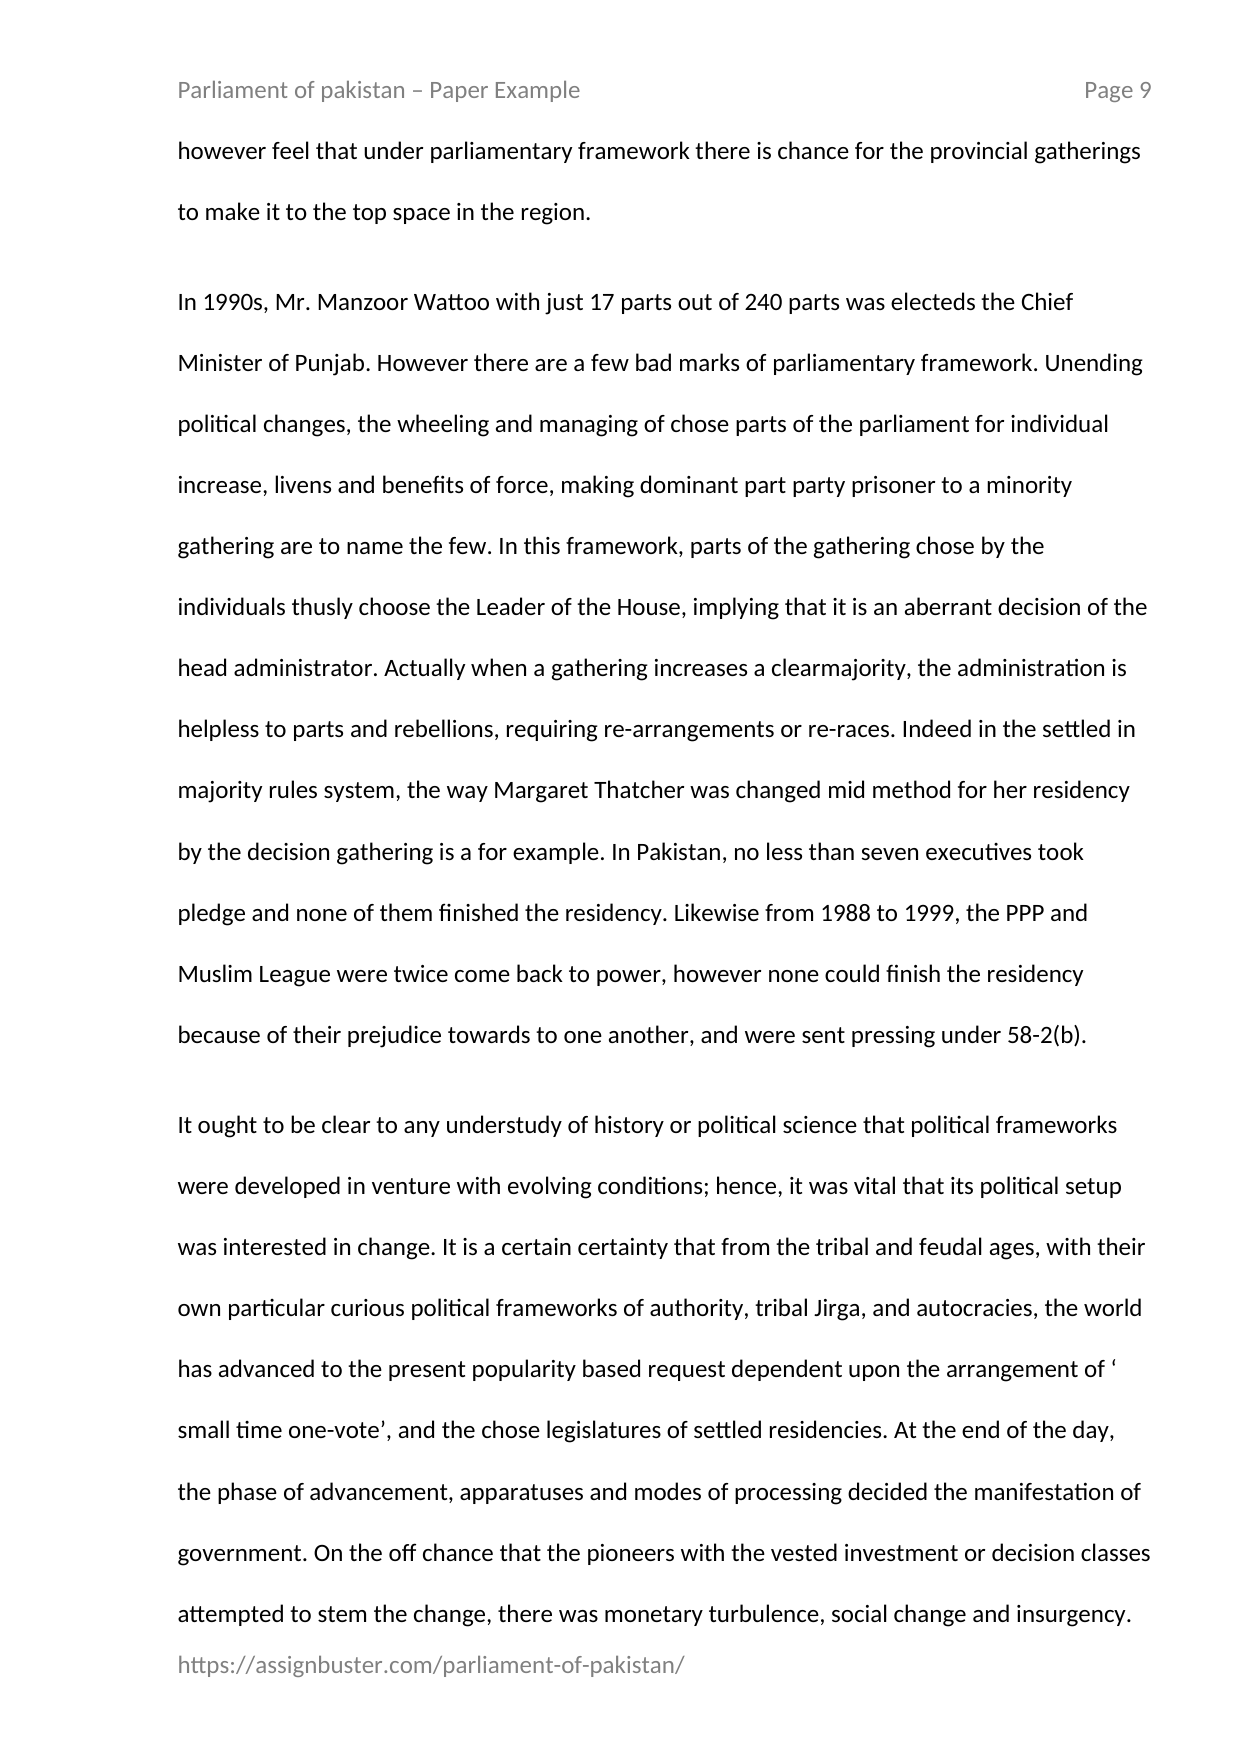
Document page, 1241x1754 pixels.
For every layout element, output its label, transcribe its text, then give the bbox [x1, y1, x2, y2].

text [177, 1109, 1152, 1628]
text In 1990s, Mr. Manzoor Wattoo with just 17 parts out of 240 parts was electeds the Chief Minister of Punjab. However there are a few bad marks of parliamentary framework. Unending political changes, the wheeling and managing of chose parts of the parliament for individual increase, livens and benefits of force, making dominant part party prisoner to a minority gathering are to name the few. In this framework, parts of the gathering chose by the individuals thusly choose the Leader of the House, implying that it is an aberrant decision of the head administrator. Actually when a gathering increases a clearmajority, the administration is helpless to parts and rebellions, requiring re-arrangements or re-races. Indeed in the settled in majority rules system, the way Margaret Thatcher was changed mid method for her residency by the decision gathering is a for example. In Pakistan, no less than seven executives took pledge and none of them finished the residency. Likewise from 1988 to 1999, the PPP and Muslim League were twice come back to power, however none could finish the residency because of their prejudice towards to one another, and were sent pressing under 58-2(b). [177, 286, 1152, 1049]
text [177, 135, 1152, 226]
